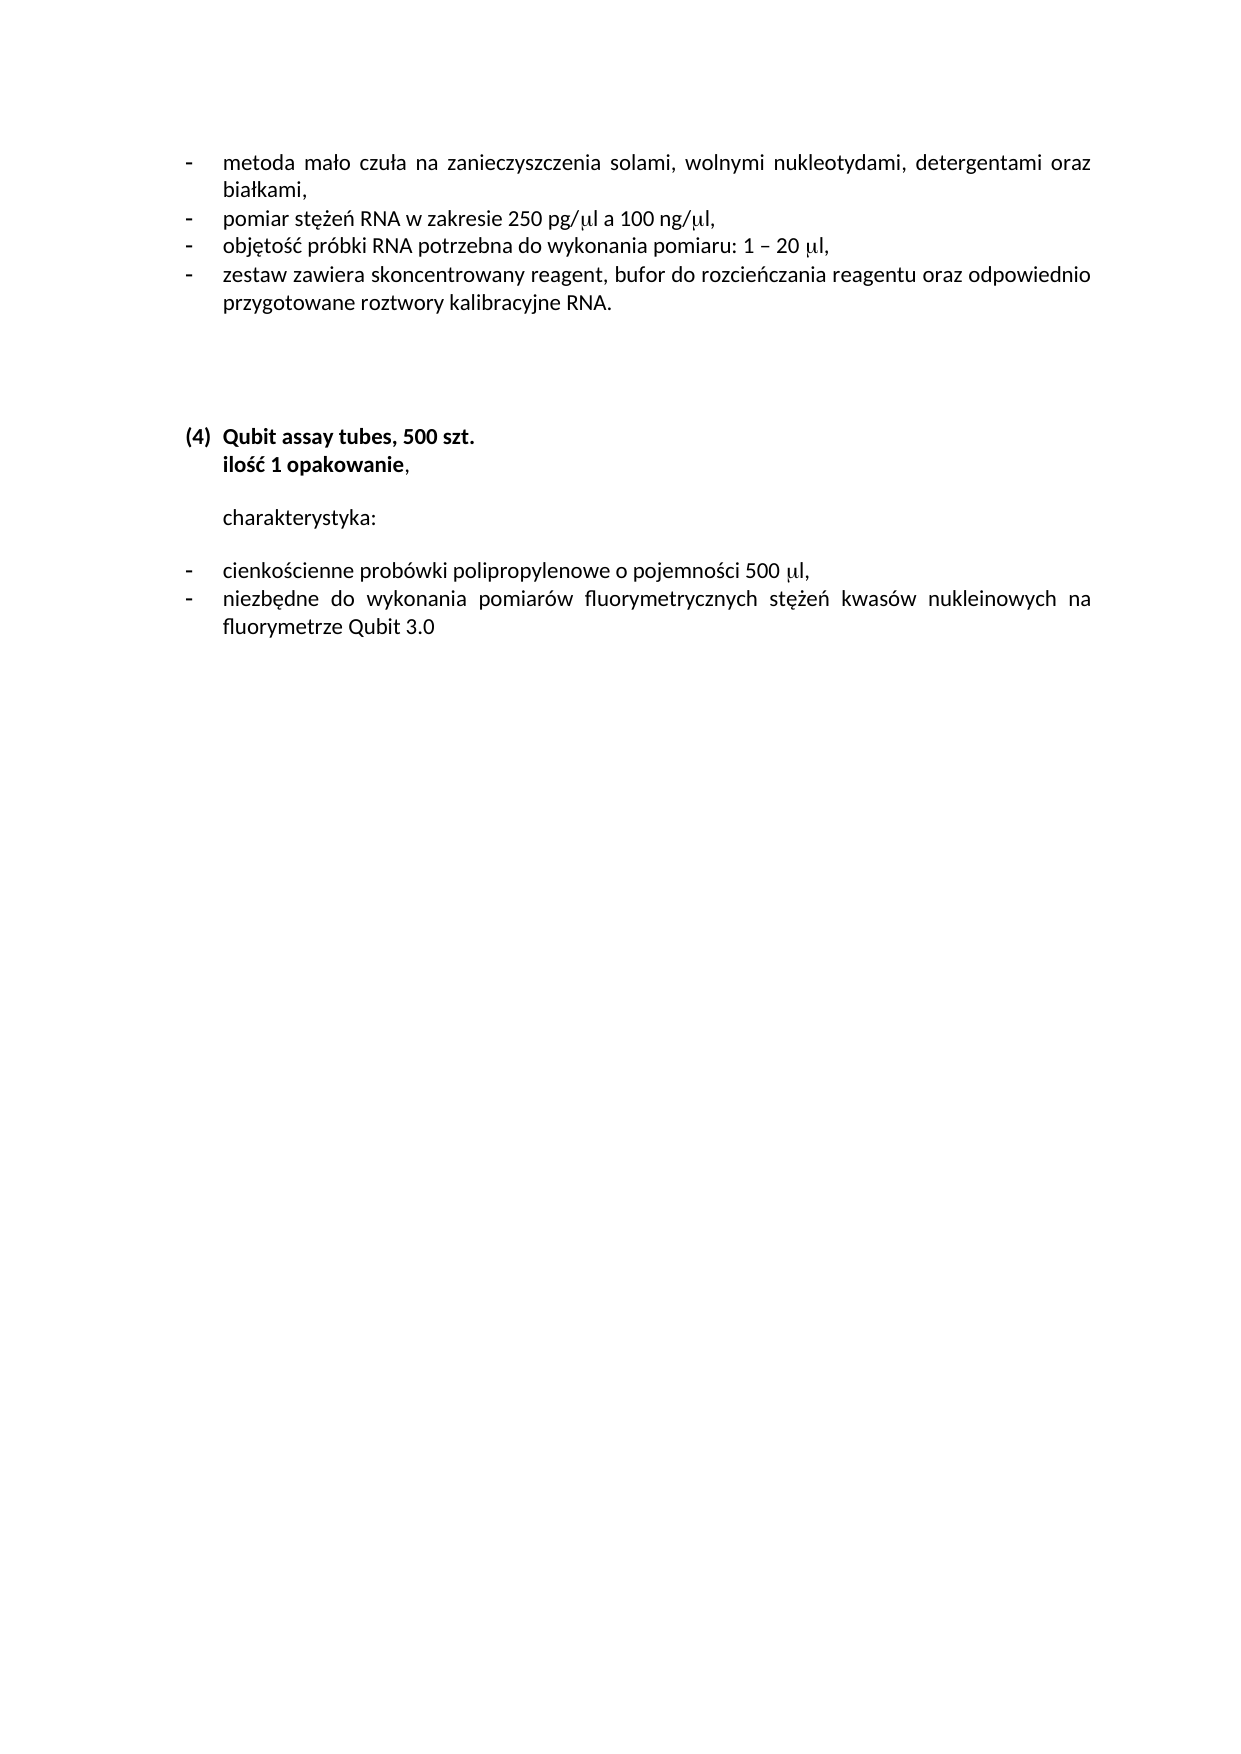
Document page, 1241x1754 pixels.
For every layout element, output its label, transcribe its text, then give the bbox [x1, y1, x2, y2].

list niezbędne do wykonania pomiarów fluorymetrycznych stężeń kwasów nukleinowych na fluorymetrze Qubit 3.0 [185, 584, 1093, 640]
list Qubit assay tubes, 500 szt. [185, 422, 1093, 450]
list zestaw zawiera skoncentrowany reagent, bufor do rozcieńczania reagentu oraz odpowiednio przygotowane roztwory kalibracyjne RNA. [185, 260, 1093, 316]
list cienkościenne probówki polipropylenowe o pojemności 500 l, [185, 556, 1093, 584]
list objętość próbki RNA potrzebna do wykonania pomiaru: 1 – 20 l, [185, 232, 1093, 260]
text charakterystyka: [223, 503, 1093, 531]
text ilość 1 opakowanie, [223, 450, 1093, 478]
list metoda mało czuła na zanieczyszczenia solami, wolnymi nukleotydami, detergentami oraz białkami, [185, 148, 1093, 204]
list pomiar stężeń RNA w zakresie 250 pg/l a 100 ng/l, [185, 204, 1093, 232]
